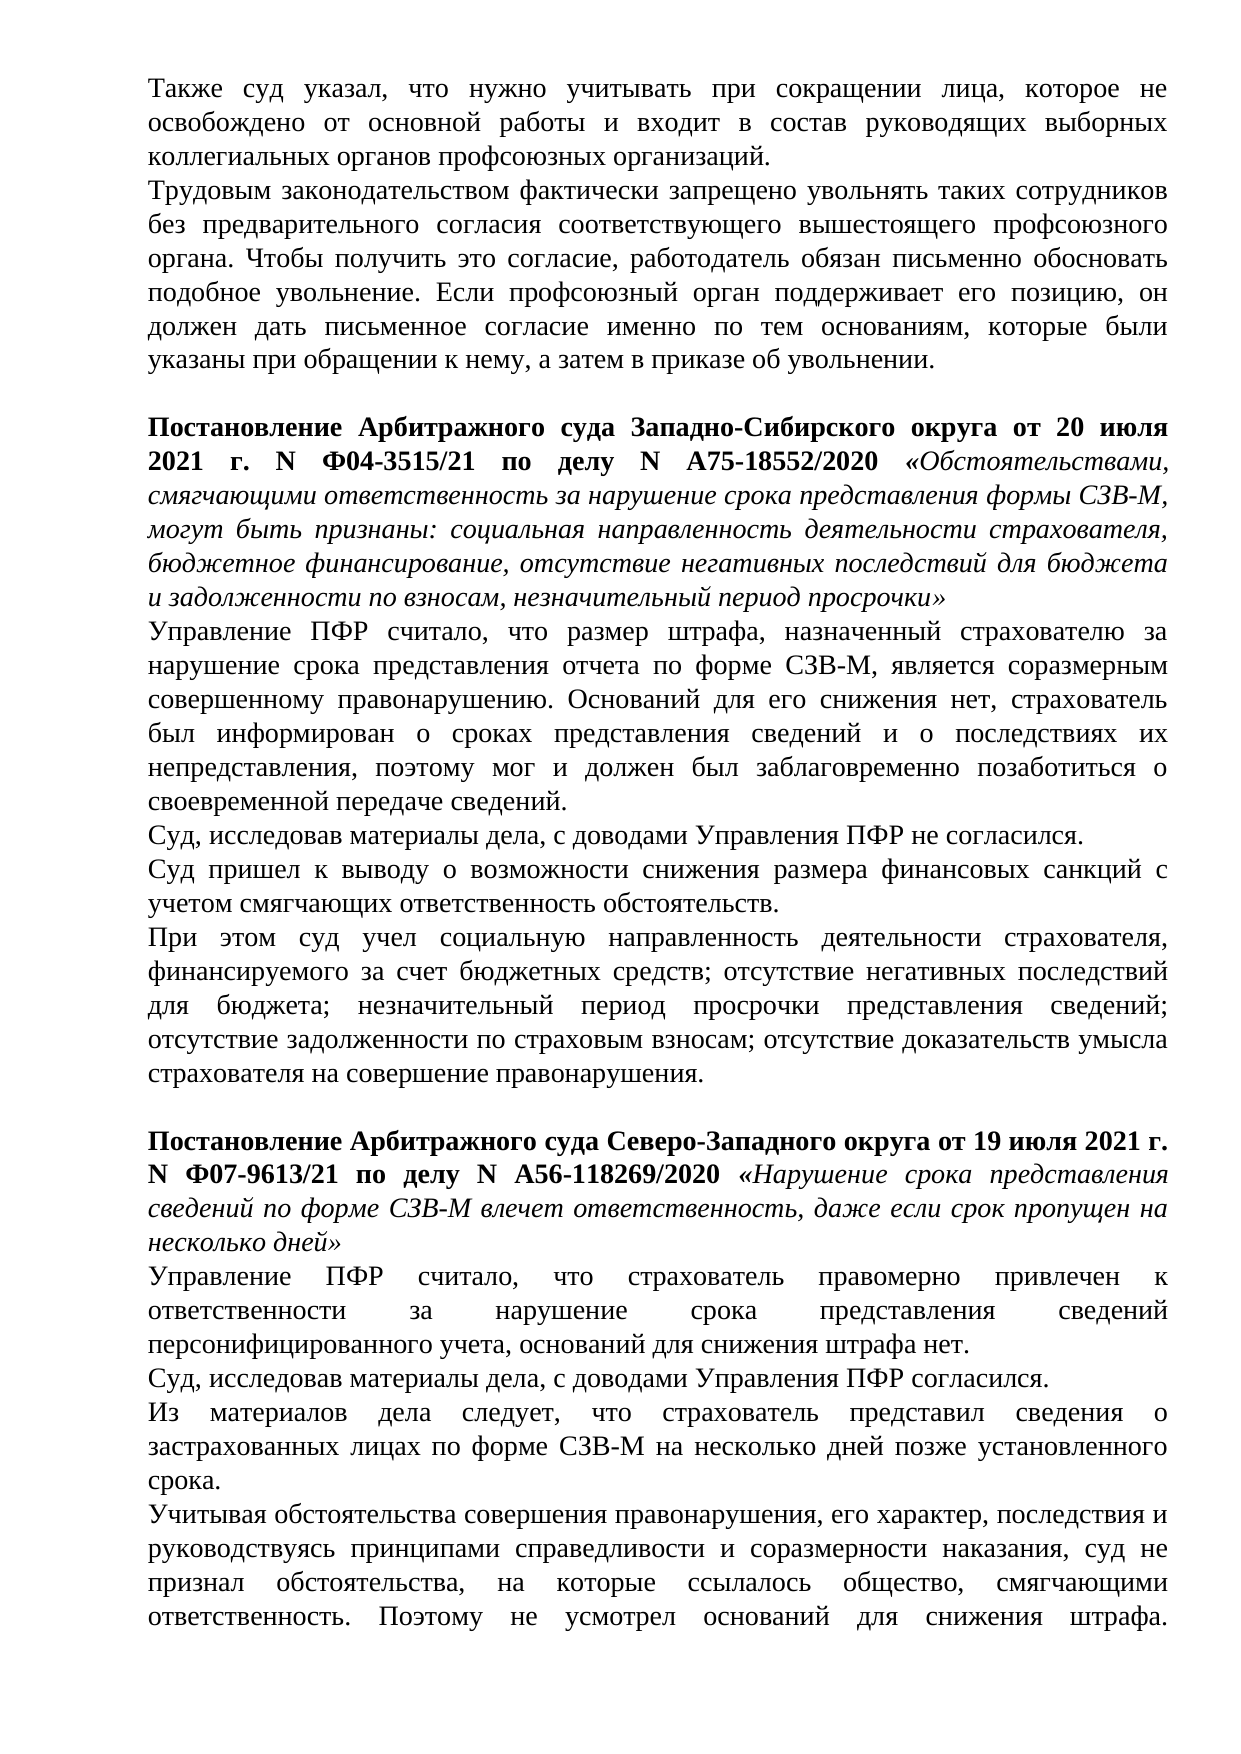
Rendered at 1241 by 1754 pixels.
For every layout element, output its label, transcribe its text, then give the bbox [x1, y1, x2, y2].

text Суд, исследовав материалы дела, с доводами Управления ПФР согласился. [148, 1361, 1169, 1394]
text Суд пришел к выводу о возможности снижения размера финансовых санкций с учетом смягчающих ответственность обстоятельств. [148, 852, 1169, 918]
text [148, 1497, 1169, 1631]
text Также суд указал, что нужно учитывать при сокращении лица, которое не освобождено от основной работы и входит в состав руководящих выборных коллегиальных органов профсоюзных организаций. [148, 71, 1169, 171]
text Суд, исследовав материалы дела, с доводами Управления ПФР не согласился. [148, 818, 1169, 850]
text Постановление Арбитражного суда Северо-Западного округа от 19 июля 2021 г. N Ф07-9613/21 по делу N А56-118269/2020 «Нарушение срока представления сведений по форме СЗВ-М влечет ответственность, даже если срок пропущен на несколько дней» [148, 1156, 1169, 1258]
text Из материалов дела следует, что страхователь представил сведения о застрахованных лицах по форме СЗВ-М на несколько дней позже установленного срока. [148, 1395, 1169, 1496]
text Управление ПФР считало, что размер штрафа, назначенный страхователю за нарушение срока представления отчета по форме СЗВ-М, является соразмерным совершенному правонарушению. Оснований для его снижения нет, страхователь был информирован о сроках представления сведений и о последствиях их непредставления, поэтому мог и должен был заблаговременно позаботиться о своевременной передаче сведений. [148, 614, 1169, 816]
text Трудовым законодательством фактически запрещено увольнять таких сотрудников без предварительного согласия соответствующего вышестоящего профсоюзного органа. Чтобы получить это согласие, работодатель обязан письменно обосновать подобное увольнение. Если профсоюзный орган поддерживает его позицию, он должен дать письменное согласие именно по тем основаниям, которые были указаны при обращении к нему, а затем в приказе об увольнении. [148, 173, 1169, 375]
text Постановление Арбитражного суда Западно-Сибирского округа от 20 июля 2021 г. N Ф04-3515/21 по делу N А75-18552/2020 «Обстоятельствами, смягчающими ответственность за нарушение срока представления формы СЗВ-М, могут быть признаны: социальная направленность деятельности страхователя, бюджетное финансирование, отсутствие негативных последствий для бюджета и задолженности по взносам, незначительный период просрочки» [148, 579, 1169, 613]
text При этом суд учел социальную направленность деятельности страхователя, финансируемого за счет бюджетных средств; отсутствие негативных последствий для бюджета; незначительный период просрочки представления сведений; отсутствие задолженности по страховым взносам; отсутствие доказательств умысла страхователя на совершение правонарушения. [148, 920, 1169, 1088]
text Управление ПФР считало, что страхователь правомерно привлечен к ответственности за нарушение срока представления сведений персонифицированного учета, оснований для снижения штрафа нет. [148, 1259, 1169, 1360]
